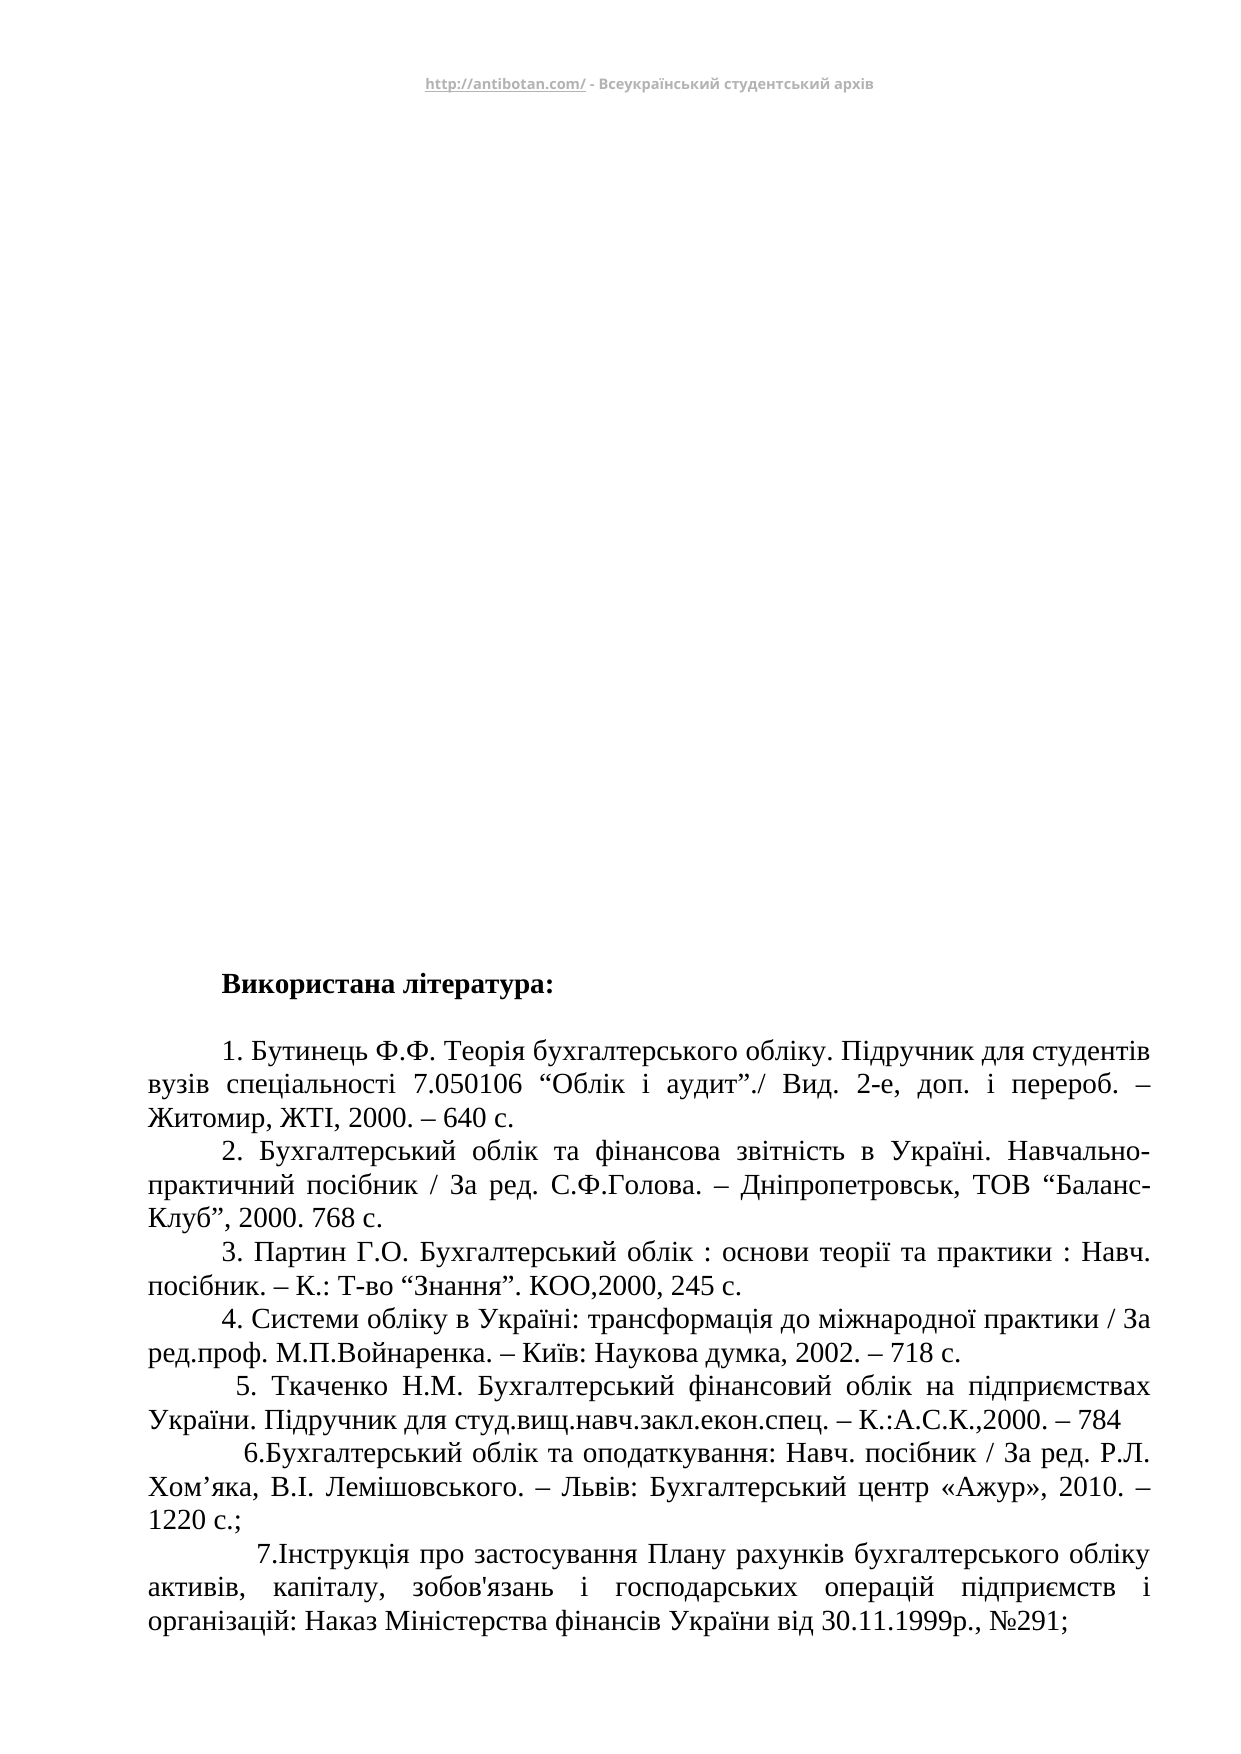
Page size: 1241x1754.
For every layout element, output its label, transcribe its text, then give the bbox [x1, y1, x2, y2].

text 2. Бухгалтерський облік та фінансова звітність в Україні. Навчально-практичний посібник / За ред. С.Ф.Голова. – Дніпропетровськ, ТОВ “Баланс-Клуб”, 2000. 768 с. [148, 1133, 1152, 1234]
text 4. Системи обліку в Україні: трансформація до міжнародної практики / За ред.проф. М.П.Войнаренка. – Київ: Наукова думка, 2002. – 718 с. [148, 1301, 1152, 1368]
text 3. Партин Г.О. Бухгалтерський облік : основи теорії та практики : Навч. посібник. – К.: Т-во “Знання”. КОО,2000, 245 с. [148, 1234, 1152, 1301]
text 5. Ткаченко Н.М. Бухгалтерський фінансовий облік на підприємствах України. Підручник для студ.вищ.навч.закл.екон.спец. – К.:А.С.К.,2000. – 784 [148, 1368, 1152, 1435]
text 7.Інструкція про застосування Плану рахунків бухгалтерського обліку активів, капіталу, зобов'язань і господарських операцій підприємств і організацій: Наказ Міністерства фінансів України від 30.11.1999р., №291; [148, 1536, 1152, 1637]
text Використана література: [148, 966, 1152, 999]
text 1. Бутинець Ф.Ф. Теорія бухгалтерського обліку. Підручник для студентів вузів спеціальності 7.050106 “Облік і аудит”./ Вид. 2-е, доп. і перероб. – Житомир, ЖТІ, 2000. – 640 с. [148, 1033, 1152, 1133]
text 6.Бухгалтерський облік та оподаткування: Навч. посібник / За ред. Р.Л. Хом’яка, В.І. Лемішовського. – Львів: Бухгалтерський центр «Ажур», 2010. – 1220 с.; [148, 1435, 1152, 1536]
